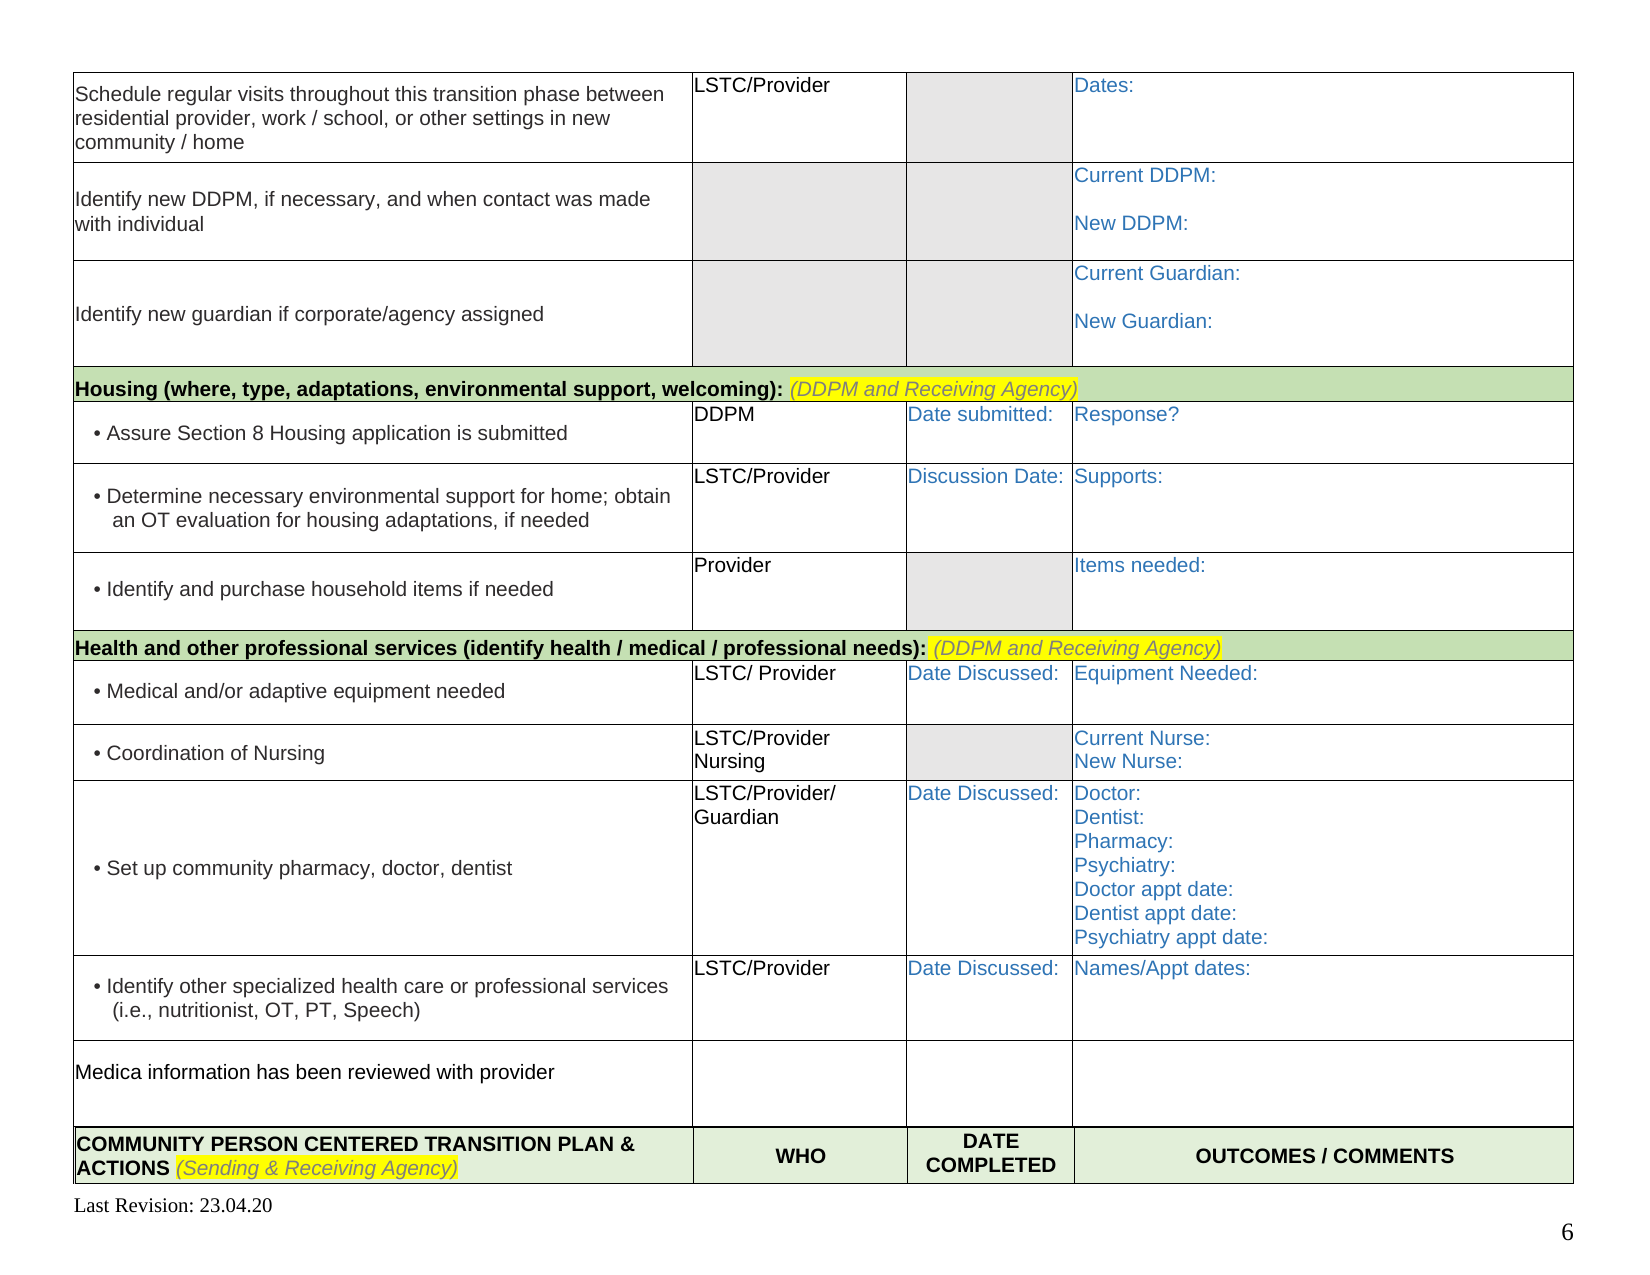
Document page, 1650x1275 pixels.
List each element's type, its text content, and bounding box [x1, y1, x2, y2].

table_cell • Identify other specialized health care or professional services (i.e., nutritionist, OT, PT, Speech) [74, 956, 692, 1040]
table_cell [907, 725, 1072, 780]
table_cell • Assure Section 8 Housing application is submitted [74, 402, 692, 463]
table_cell LSTC/Provider Nursing [693, 725, 906, 780]
table_cell • Coordination of Nursing [74, 725, 692, 780]
table_cell [907, 163, 1072, 260]
table_cell Identify new guardian if corporate/agency assigned [74, 261, 692, 366]
table_cell Current DDPM: New DDPM: [1073, 163, 1573, 260]
table_cell Schedule regular visits throughout this transition phase between residential provider, work / school, or other settings in new community / home [74, 73, 692, 162]
table_cell • Set up community pharmacy, doctor, dentist [74, 781, 692, 954]
table_cell Date Discussed: [907, 661, 1072, 724]
table_cell DDPM [693, 402, 906, 463]
table_cell • Determine necessary environmental support for home; obtain an OT evaluation for housing adaptations, if needed [74, 464, 692, 552]
table_cell • Identify and purchase household items if needed [74, 553, 692, 630]
table_cell [907, 1041, 1072, 1126]
table_cell Current Nurse: New Nurse: [1073, 725, 1573, 780]
table_cell Provider [693, 553, 906, 630]
table_cell • Medical and/or adaptive equipment needed [74, 661, 692, 724]
table_cell LSTC/Provider [693, 464, 906, 552]
table_cell [1073, 1041, 1573, 1126]
table_cell [693, 1041, 906, 1126]
table_cell [907, 261, 1072, 366]
table_cell [693, 261, 906, 366]
table_cell Discussion Date: [907, 464, 1072, 552]
table_cell LSTC/Provider [693, 956, 906, 1040]
table_cell Names/Appt dates: [1073, 956, 1573, 1040]
table_cell Current Guardian: New Guardian: [1073, 261, 1573, 366]
table_cell Health and other professional services (identify health / medical / professional needs): (DDPM and Receiving Agency) [74, 631, 1573, 660]
table_cell Date submitted: [907, 402, 1072, 463]
table_cell Medica information has been reviewed with provider [74, 1041, 692, 1126]
table_cell LSTC/Provider [693, 73, 906, 162]
table_cell Date Discussed: [907, 781, 1072, 954]
table_cell LSTC/Provider/ Guardian [693, 781, 906, 954]
table_cell Date Discussed: [907, 956, 1072, 1040]
table_cell LSTC/ Provider [693, 661, 906, 724]
table_cell Supports: [1073, 464, 1573, 552]
table_cell Identify new DDPM, if necessary, and when contact was made with individual [74, 163, 692, 260]
table_cell Dates: [1073, 73, 1573, 162]
table_cell [907, 553, 1072, 630]
table_cell Housing (where, type, adaptations, environmental support, welcoming): (DDPM and Receiving Agency) [74, 367, 1573, 401]
table_cell Doctor: Dentist: Pharmacy: Psychiatry: Doctor appt date: Dentist appt date: Psychiatry appt date: [1073, 781, 1573, 954]
table_cell Response? [1073, 402, 1573, 463]
table_cell Items needed: [1073, 553, 1573, 630]
table_cell [907, 73, 1072, 162]
table_cell Equipment Needed: [1073, 661, 1573, 724]
table_cell [693, 163, 906, 260]
